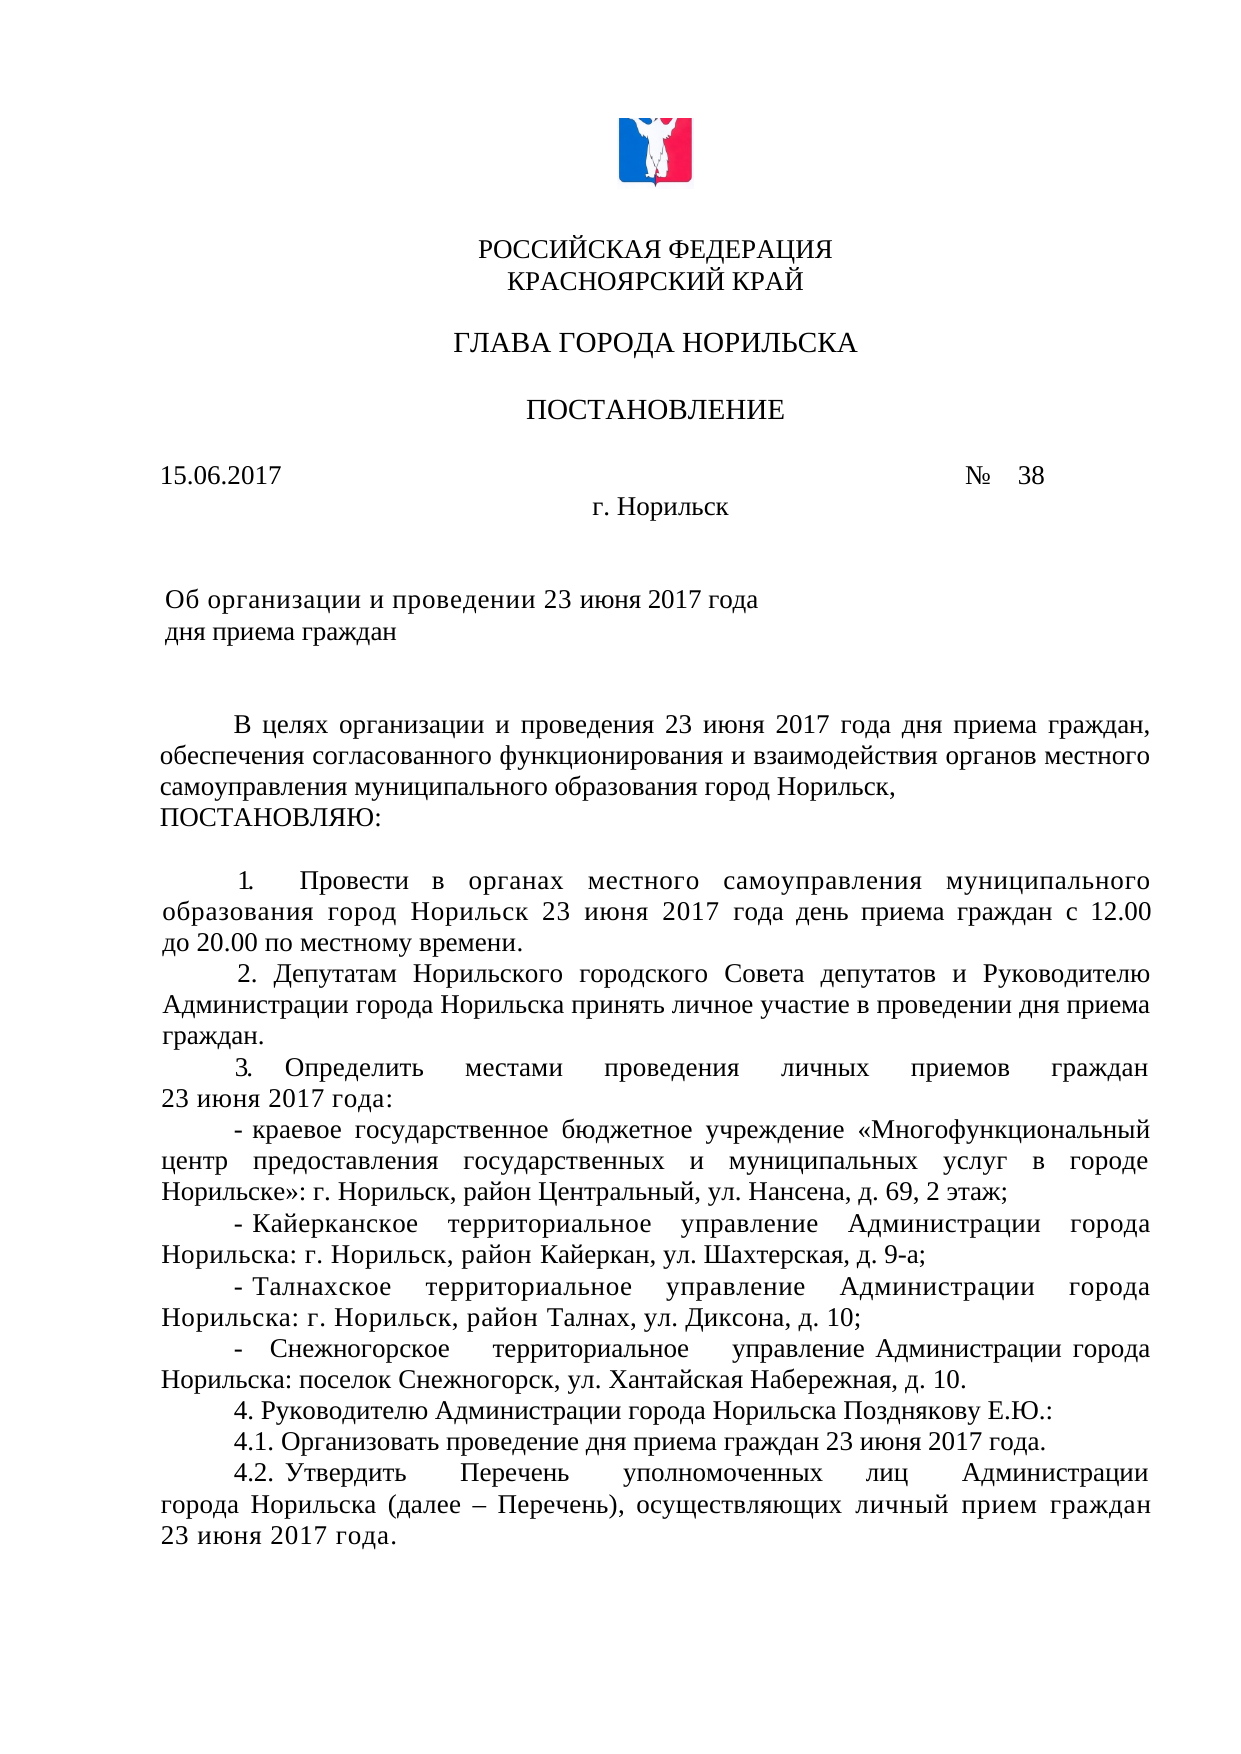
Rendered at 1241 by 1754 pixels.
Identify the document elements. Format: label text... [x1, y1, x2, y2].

text г. Норильск [159, 490, 1168, 521]
text Об организации и проведении 23 июня 2017 года [165, 583, 1152, 614]
text ПОСТАНОВЛЯЮ: [159, 801, 1152, 833]
text дня приема граждан [165, 614, 1152, 646]
text 2. Депутатам Норильского городского Совета депутатов и Руководителю Администрации города Норильска принять личное участие в проведении дня приема граждан. [162, 957, 1152, 1051]
text 3. Определить местами проведения личных приемов граждан 23 июня 2017 года: [161, 1051, 1152, 1113]
list краевое государственное бюджетное учреждение «Многофункциональный центр предоставления государственных и муниципальных услуг в городе Норильске»: г. Норильск, район Центральный, ул. Нансена, д. 69, 2 этаж; [161, 1113, 1152, 1206]
text КРАСНОЯРСКИЙ КРАЙ [159, 265, 1152, 296]
text 15.06.2017 № 38 [159, 459, 1168, 490]
text ПОСТАНОВЛЕНИЕ [159, 392, 1152, 425]
list Кайерканское территориальное управление Администрации города Норильска: г. Норильск, район Кайеркан, ул. Шахтерская, д. 9-а; [161, 1207, 1152, 1269]
list Талнахское территориальное управление Администрации города Норильска: г. Норильск, район Талнах, ул. Диксона, д. 10; [161, 1270, 1152, 1332]
text В целях организации и проведения 23 июня 2017 года дня приема граждан, обеспечения согласованного функционирования и взаимодействия органов местного самоуправления муниципального образования город Норильск, [159, 708, 1152, 801]
text 4.2. Утвердить Перечень уполномоченных лиц Администрации города Норильска (далее – Перечень), осуществляющих личный прием граждан 23 июня 2017 года. [161, 1457, 1152, 1550]
text РОССИЙСКАЯ ФЕДЕРАЦИЯ [159, 235, 1152, 265]
text ГЛАВА ГОРОДА НОРИЛЬСКА [159, 325, 1152, 358]
text 1. Провести в органах местного самоуправления муниципального образования город Норильск 23 июня 2017 года день приема граждан с 12.00 до 20.00 по местному времени. [162, 864, 1152, 957]
picture [617, 118, 694, 189]
text - Снежногорское территориальное управление Администрации города Норильска: поселок Снежногорск, ул. Хантайская Набережная, д. 10. [161, 1332, 1152, 1394]
text 4. Руководителю Администрации города Норильска Позднякову Е.Ю.: [161, 1394, 1152, 1425]
text 4.1. Организовать проведение дня приема граждан 23 июня 2017 года. [161, 1425, 1152, 1457]
